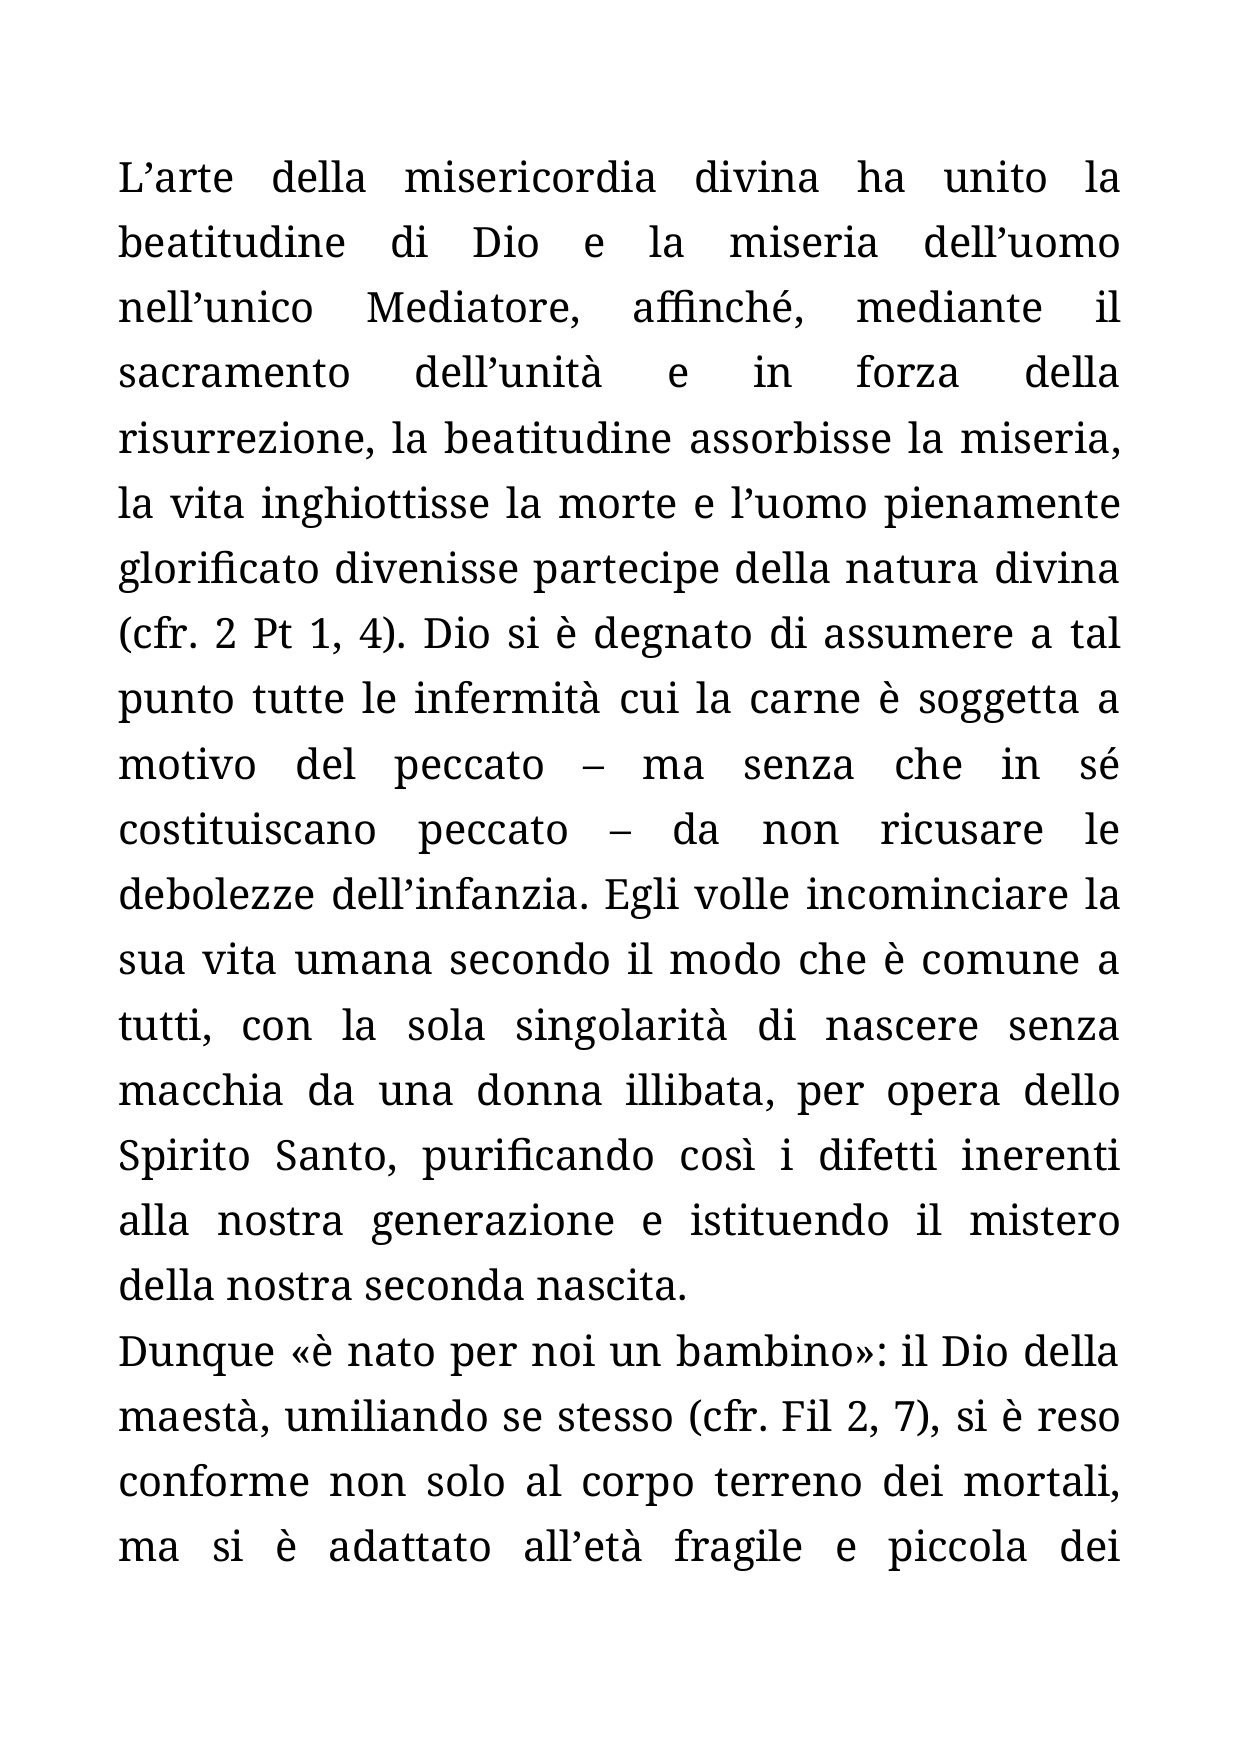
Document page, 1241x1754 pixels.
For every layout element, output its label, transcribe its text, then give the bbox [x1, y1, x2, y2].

text L’arte della misericordia divina ha unito la beatitudine di Dio e la miseria dell’uomo nell’unico Mediatore, affinché, mediante il sacramento dell’unità e in forza della risurrezione, la beatitudine assorbisse la miseria, la vita inghiottisse la morte e l’uomo pienamente glorificato divenisse partecipe della natura divina (cfr. 2 Pt 1, 4). Dio si è degnato di assumere a tal punto tutte le infermità cui la carne è soggetta a motivo del peccato – ma senza che in sé costituiscano peccato – da non ricusare le debolezze dell’infanzia. Egli volle incominciare la sua vita umana secondo il modo che è comune a tutti, con la sola singolarità di nascere senza macchia da una donna illibata, per opera dello Spirito Santo, purificando così i difetti inerenti alla nostra generazione e istituendo il mistero della nostra seconda nascita. [118, 148, 1122, 1313]
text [118, 1321, 1122, 1574]
